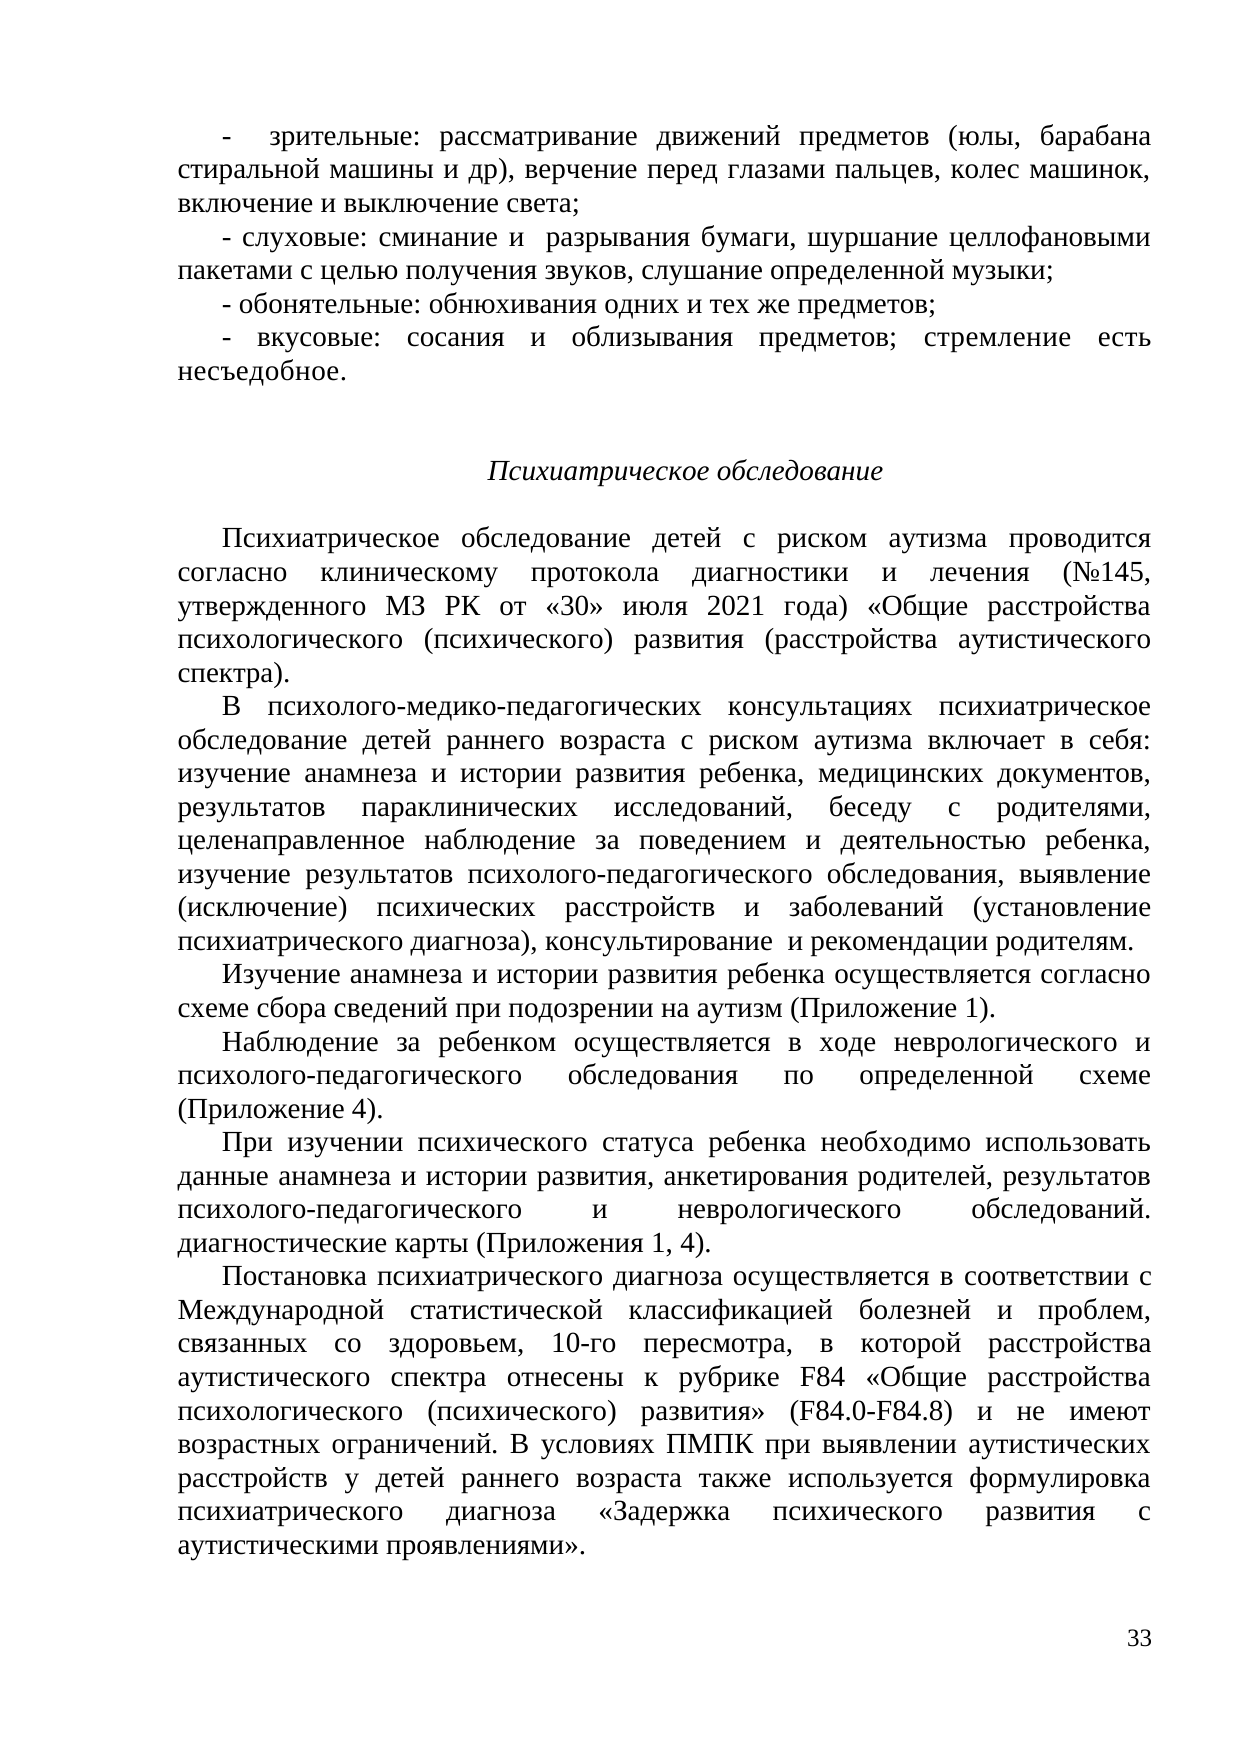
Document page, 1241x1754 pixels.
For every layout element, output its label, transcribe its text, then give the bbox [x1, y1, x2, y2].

text - обонятельные: обнюхивания одних и тех же предметов; [177, 286, 1152, 319]
text - вкусовые: сосания и облизывания предметов; стремление есть несъедобное. [177, 319, 1152, 386]
text Изучение анамнеза и истории развития ребенка осуществляется согласно схеме сбора сведений при подозрении на аутизм (Приложение 1). [177, 957, 1152, 1024]
text Психиатрическое обследование [177, 453, 1152, 487]
text Психиатрическое обследование детей с риском аутизма проводится согласно клиническому протокола диагностики и лечения (№145, утвержденного МЗ РК от «30» июля 2021 года) «Общие расстройства психологического (психического) развития (расстройства аутистического спектра). [177, 521, 1152, 688]
text - слуховые: сминание и разрывания бумаги, шуршание целлофановыми пакетами с целью получения звуков, слушание определенной музыки; [177, 219, 1152, 286]
text - зрительные: рассматривание движений предметов (юлы, барабана стиральной машины и др), верчение перед глазами пальцев, колес машинок, включение и выключение света; [177, 118, 1152, 219]
text Наблюдение за ребенком осуществляется в ходе неврологического и психолого-педагогического обследования по определенной схеме (Приложение 4). [177, 1024, 1152, 1124]
text При изучении психического статуса ребенка необходимо использовать данные анамнеза и истории развития, анкетирования родителей, результатов психолого-педагогического и неврологического обследований. диагностические карты (Приложения 1, 4). [177, 1124, 1152, 1258]
text Постановка психиатрического диагноза осуществляется в соответствии с Международной статистической классификацией болезней и проблем, связанных со здоровьем, 10-го пересмотра, в которой расстройства аутистического спектра отнесены к рубрике F84 «Общие расстройства психологического (психического) развития» (F84.0-F84.8) и не имеют возрастных ограничений. В условиях ПМПК при выявлении аутистических расстройств у детей раннего возраста также используется формулировка психиатрического диагноза «Задержка психического развития с аутистическими проявлениями». [177, 1258, 1152, 1560]
text В психолого-медико-педагогических консультациях психиатрическое обследование детей раннего возраста с риском аутизма включает в себя: изучение анамнеза и истории развития ребенка, медицинских документов, результатов параклинических исследований, беседу с родителями, целенаправленное наблюдение за поведением и деятельностью ребенка, изучение результатов психолого-педагогического обследования, выявление (исключение) психических расстройств и заболеваний (установление психиатрического диагноза), консультирование и рекомендации родителям. [177, 688, 1152, 957]
